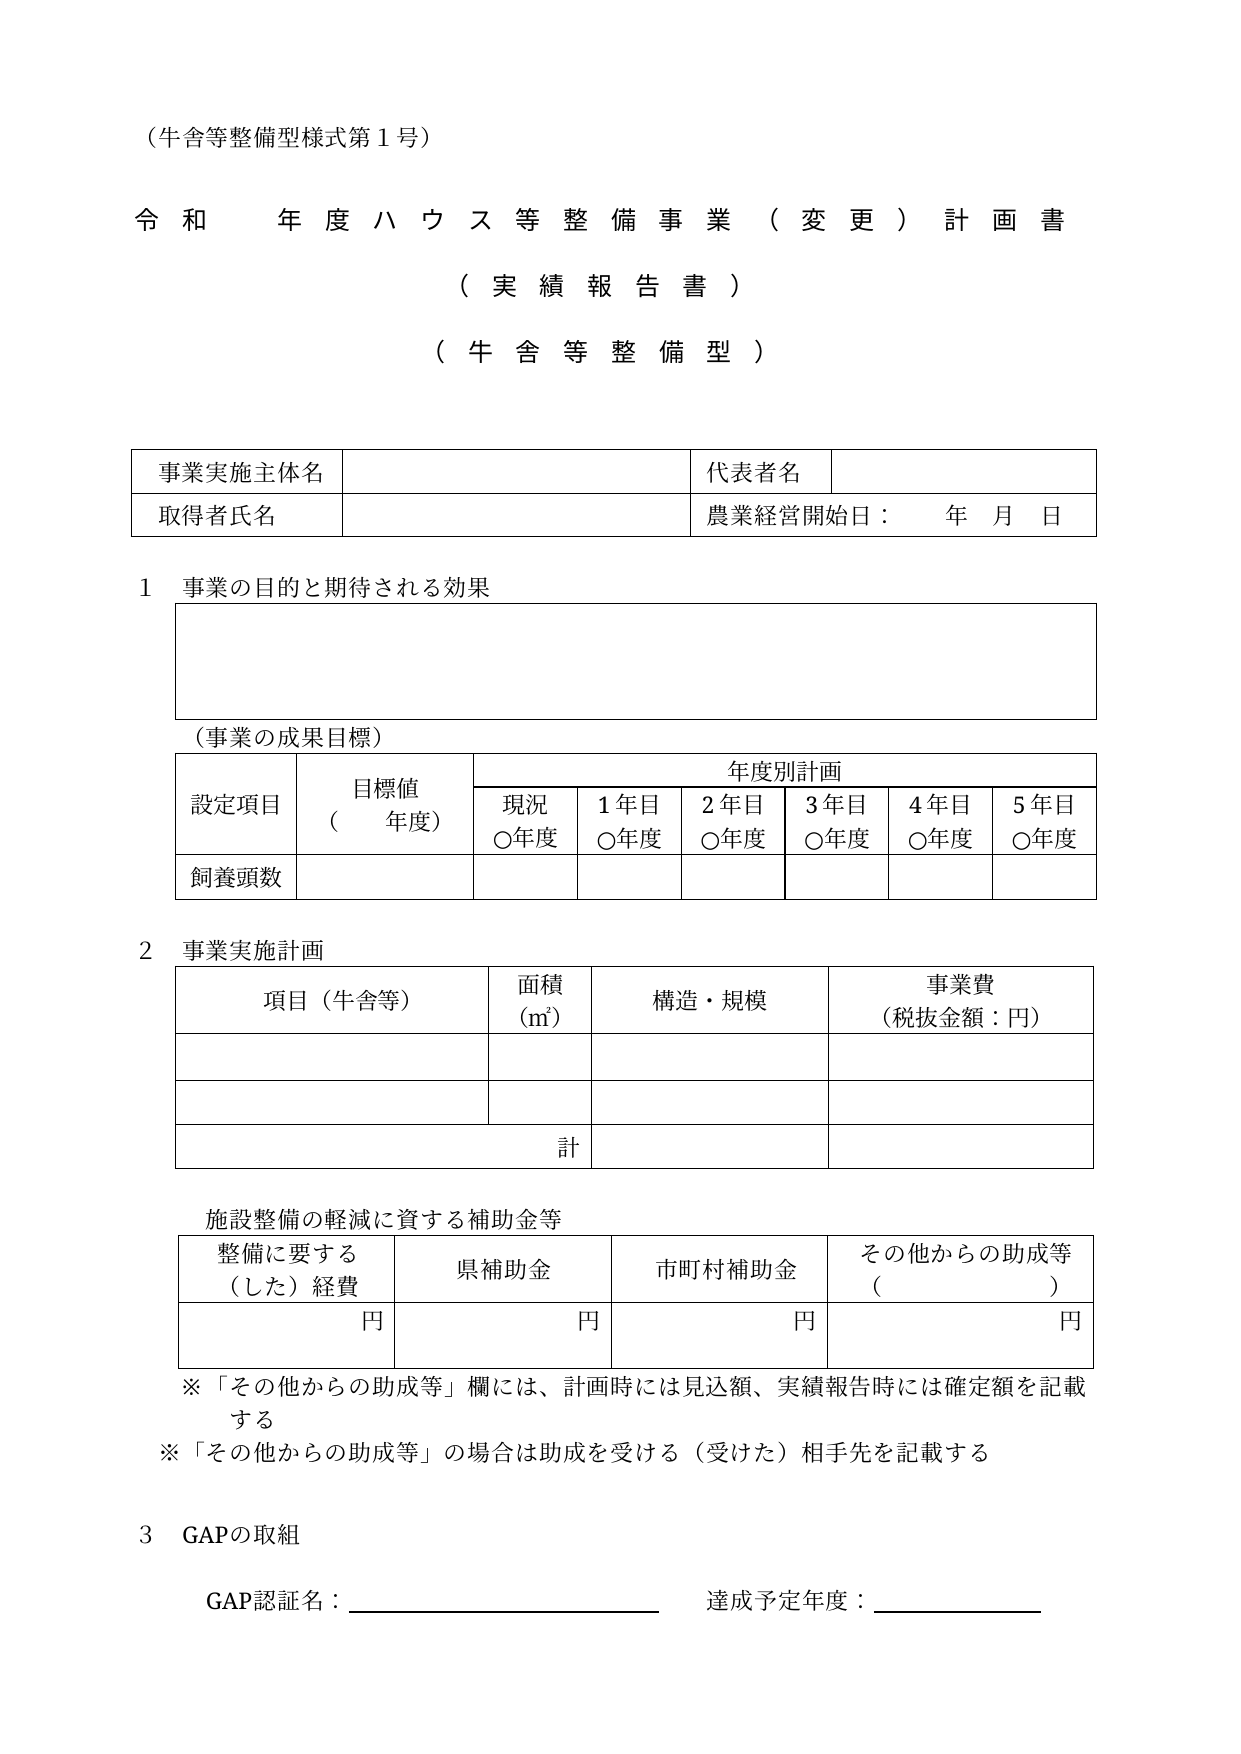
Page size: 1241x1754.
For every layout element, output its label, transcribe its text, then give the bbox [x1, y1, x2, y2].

text GAP認証名： 達成予定年度： [134, 1566, 1088, 1632]
table_cell 円 [395, 1303, 611, 1368]
table_cell [489, 1034, 591, 1080]
table_cell [682, 855, 784, 899]
table_cell [176, 1034, 488, 1080]
table_header 県補助金 [395, 1236, 611, 1302]
text ２ 事業実施計画 [134, 933, 1088, 966]
table_header 構造・規模 [592, 967, 828, 1032]
table_cell [829, 1034, 1093, 1080]
table_cell [592, 1034, 828, 1080]
table_header 代表者名 [691, 450, 831, 493]
table_cell [993, 855, 1096, 899]
table_cell 2年目 ○年度 [682, 788, 784, 854]
text 令和 年度ハウス等整備事業（変更）計画書（実績報告書） [134, 186, 1088, 317]
table_header 市町村補助金 [612, 1236, 827, 1302]
text １ 事業の目的と期待される効果 [134, 569, 1088, 602]
table_cell 1年目 ○年度 [578, 788, 681, 854]
table_header [176, 604, 1096, 718]
table_cell 3年目 ○年度 [786, 788, 888, 854]
table_cell 円 [612, 1303, 827, 1368]
table_cell 現況 ○年度 [474, 788, 577, 854]
table_header 目標値 （ 年度） [297, 754, 473, 854]
text ※「その他からの助成等」の場合は助成を受ける（受けた）相手先を記載する [134, 1435, 1088, 1468]
table_header 事業実施主体名 [132, 450, 342, 493]
table_header [832, 450, 1096, 493]
table_header 面積（㎡） [489, 967, 591, 1032]
table_header 項目（牛舎等） [176, 967, 488, 1032]
text 施設整備の軽減に資する補助金等 [134, 1202, 1088, 1235]
table_cell [474, 855, 577, 899]
table_cell [889, 855, 992, 899]
table_cell [176, 1081, 488, 1124]
table_cell 4年目 ○年度 [889, 788, 992, 854]
table_header 事業費 （税抜金額：円） [829, 967, 1093, 1032]
table_header [343, 450, 690, 493]
table_cell [786, 855, 888, 899]
text ※「その他からの助成等」欄には、計画時には見込額、実績報告時には確定額を記載する [158, 1369, 1088, 1435]
table_cell [592, 1125, 828, 1168]
table_cell 円 [828, 1303, 1093, 1368]
table_cell 5年目 ○年度 [993, 788, 1096, 854]
table_cell 農業経営開始日： 年 月 日 [691, 494, 1096, 536]
table_cell 円 [179, 1303, 394, 1368]
table_header 設定項目 [176, 754, 296, 854]
table_cell [829, 1125, 1093, 1168]
text （事業の成果目標） [134, 719, 1088, 752]
table_cell 飼養頭数 [176, 855, 296, 899]
text （牛舎等整備型） [134, 317, 1088, 383]
table_cell 取得者氏名 [132, 494, 342, 536]
table_cell [829, 1081, 1093, 1124]
text （牛舎等整備型様式第１号） [134, 120, 1088, 153]
table_cell [592, 1081, 828, 1124]
table_header その他からの助成等 （ ） [828, 1236, 1093, 1302]
text ３ GAPの取組 [134, 1501, 1088, 1566]
table_cell [578, 855, 681, 899]
table_cell [343, 494, 690, 536]
table_cell [489, 1081, 591, 1124]
table_cell 計 [176, 1125, 591, 1168]
table_header 整備に要する （した）経費 [179, 1236, 394, 1302]
table_header 年度別計画 [474, 754, 1096, 786]
table_cell [297, 855, 473, 899]
